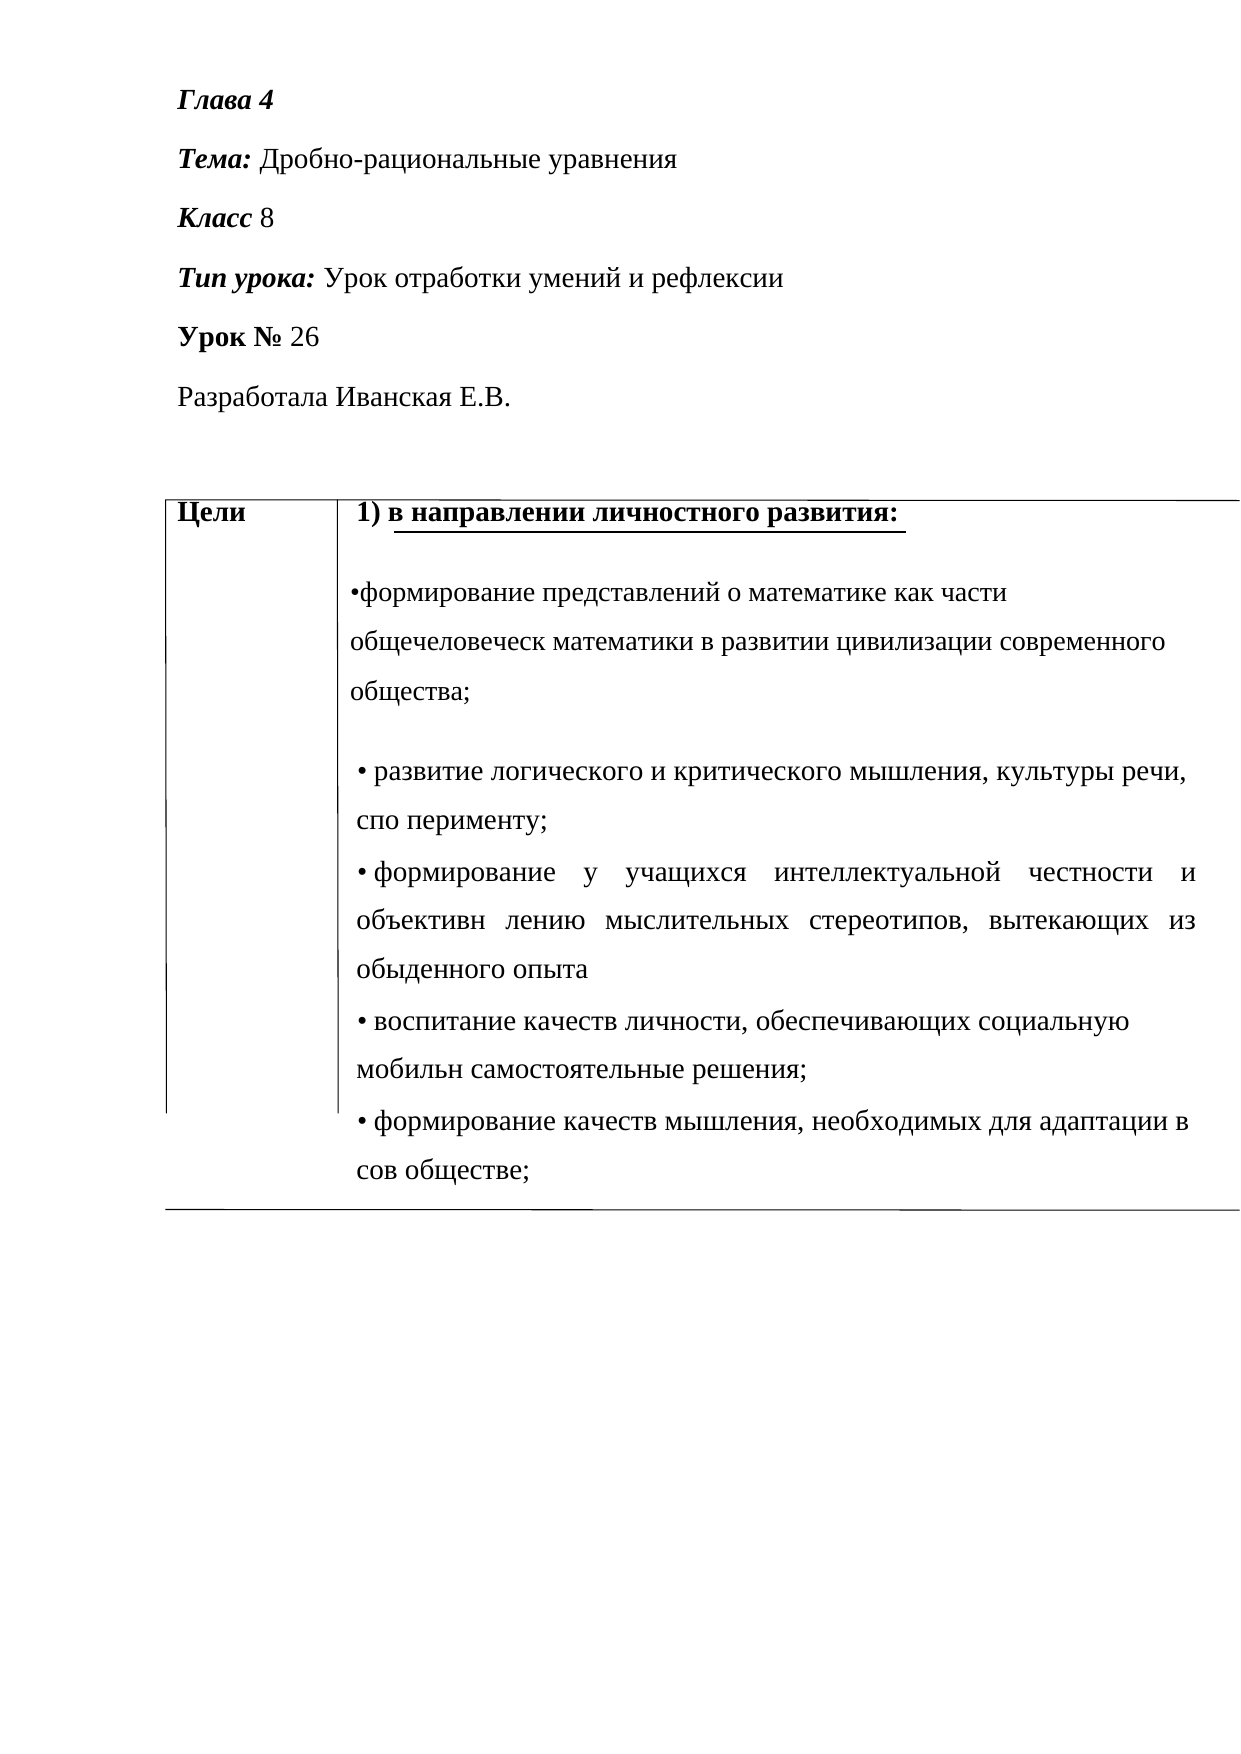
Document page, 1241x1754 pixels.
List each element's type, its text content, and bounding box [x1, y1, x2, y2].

list формирование качеств мышления, необходимых для адаптации в сов обществе; [356, 1103, 1197, 1185]
text Глава 4 [177, 82, 1197, 116]
list воспитание качеств личности, обеспечивающих социальную мобильн самостоятельные решения; [356, 1003, 1197, 1085]
list развитие логического и критического мышления, культуры речи, спо перименту; [356, 753, 1194, 836]
text Класс 8 [177, 200, 1197, 234]
text Разработала Иванская Е.В. [177, 379, 1197, 412]
table_header Цели [177, 494, 302, 528]
text Тема: Дробно-рациональные уравнения [177, 141, 1197, 174]
text Урок № 26 [177, 319, 1197, 353]
text Тип урока: Урок отработки умений и рефлексии [177, 260, 1197, 293]
list формирование у учащихся интеллектуальной честности и объективн лению мыслительных стереотипов, вытекающих из обыденного опыта [356, 854, 1197, 984]
text •формирование представлений о математике как части общечеловеческ математики в развитии цивилизации современного общества; [350, 574, 1197, 706]
table_header 1) в направлении личностного развития: [302, 494, 906, 528]
